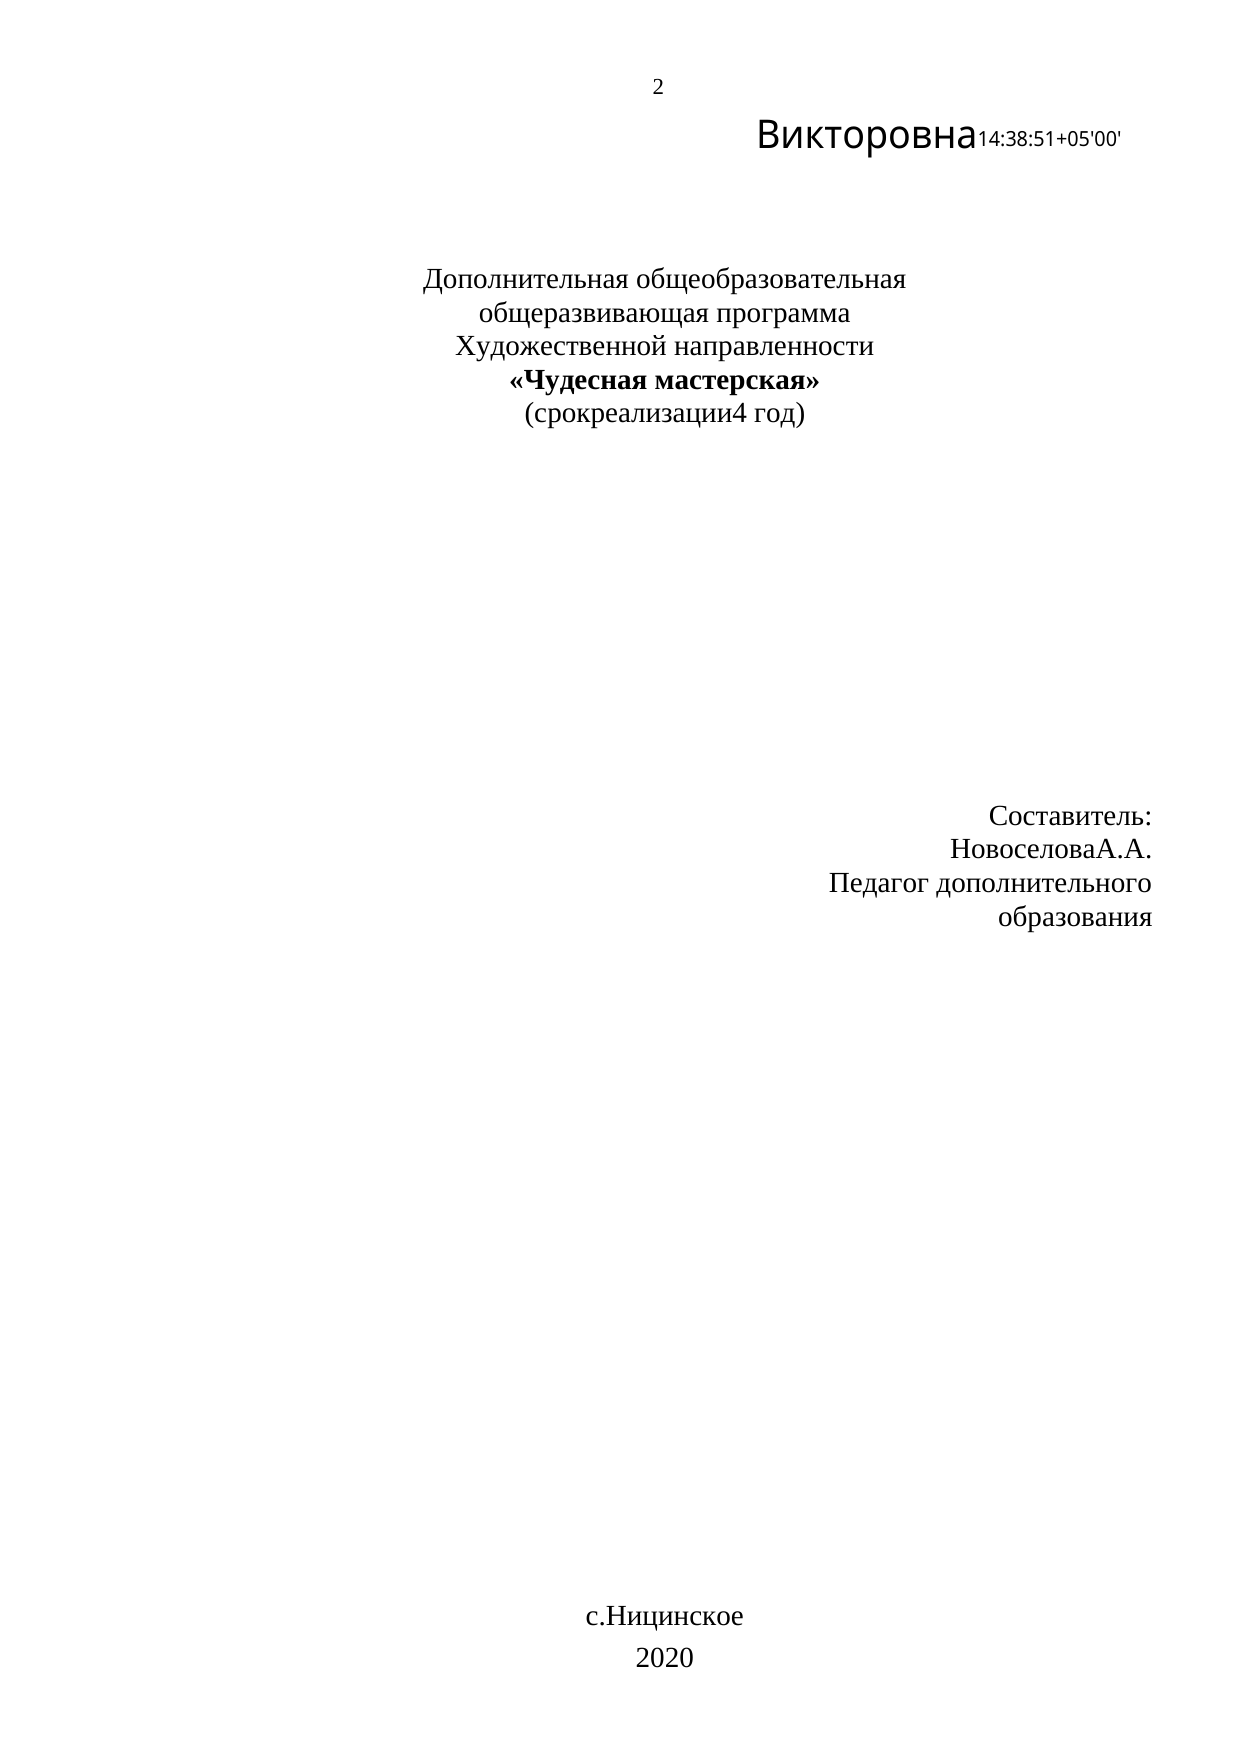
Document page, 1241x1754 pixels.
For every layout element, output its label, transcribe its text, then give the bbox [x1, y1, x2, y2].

text (срокреализации4 год) [369, 396, 961, 429]
text Педагог дополнительного [44, 866, 1152, 899]
text 2020 [369, 1640, 960, 1674]
text с.Ницинское [369, 1598, 961, 1632]
text Художественной направленности [369, 329, 960, 362]
text Составитель:НовоселоваА.А. [942, 798, 1152, 865]
text образования [44, 899, 1152, 933]
subtitle «Чудесная мастерская» [369, 363, 960, 396]
text Дополнительная общеобразовательная общеразвивающая программа [369, 262, 960, 329]
text Викторовна14:38:51+05'00' [756, 121, 1194, 155]
